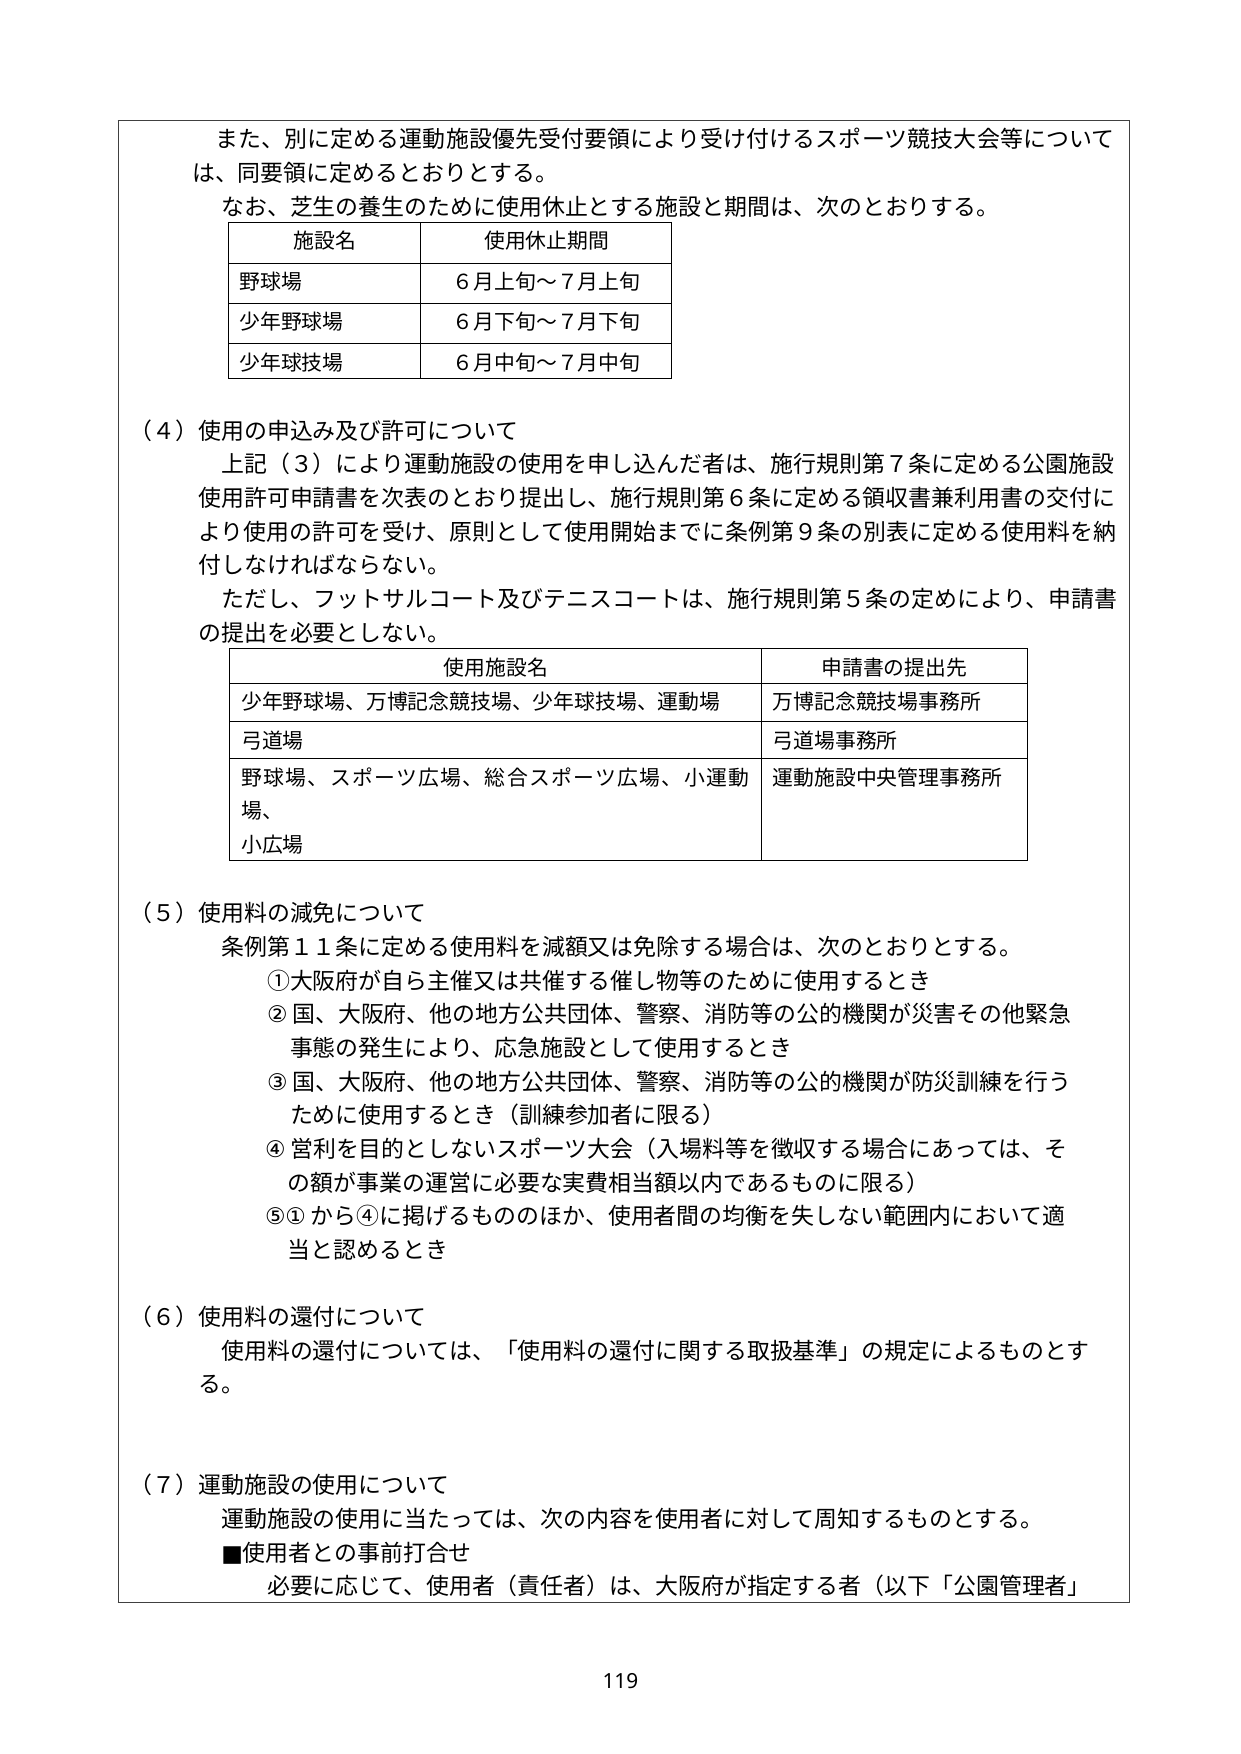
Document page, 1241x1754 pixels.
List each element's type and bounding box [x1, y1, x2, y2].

table_header [119, 121, 1129, 1602]
